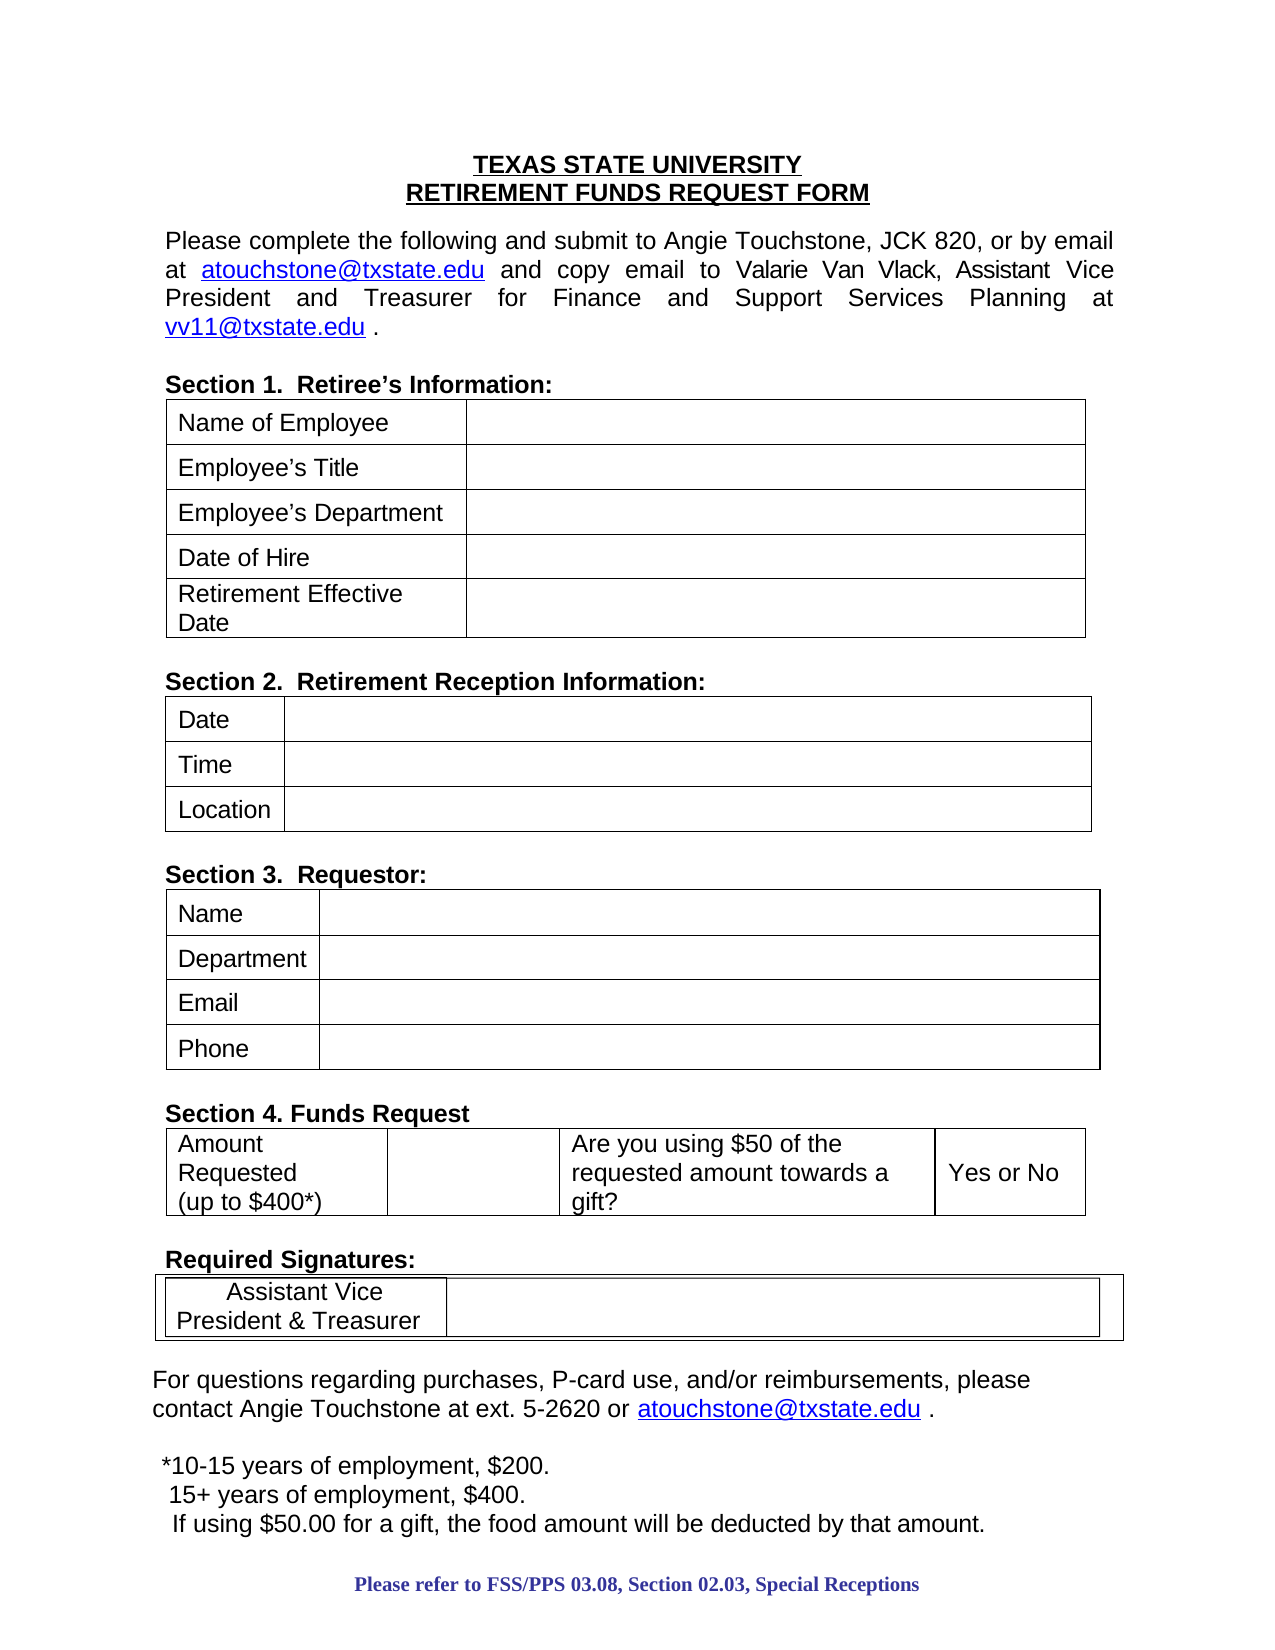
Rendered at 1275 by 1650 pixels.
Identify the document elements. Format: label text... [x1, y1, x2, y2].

table_cell Time [166, 742, 284, 786]
table_cell Retirement Effective Date [167, 579, 466, 637]
table_header [467, 400, 1085, 444]
text TEXAS STATE UNIVERSITY RETIREMENT FUNDS REQUEST FORM [406, 149, 962, 207]
table_cell [467, 579, 1085, 637]
table_header Name [167, 890, 319, 934]
table_cell Department [167, 936, 319, 979]
text Section 4. Funds Request [165, 1099, 1114, 1128]
table_header Date [166, 697, 284, 741]
table_cell [467, 535, 1085, 578]
table_header Are you using $50 of the requested amount towards a gift? [560, 1129, 934, 1215]
table_header Amount Requested (up to $400*) [167, 1129, 387, 1215]
table_cell [285, 787, 1091, 831]
table_cell Employee’s Department [167, 490, 466, 533]
table_header [320, 890, 1099, 934]
table_header Yes or No [936, 1129, 1085, 1215]
text Please complete the following and submit to Angie Touchstone, JCK 820, or by email at atouchstone@txstate.edu and copy email to Valarie Van Vlack, Assistant Vice President and Treasurer for Finance and Support Services Planning at vv11@txstate.edu . [165, 226, 1114, 341]
table_cell Employee’s Title [167, 445, 466, 488]
text Required Signatures: [165, 1245, 1114, 1274]
table_header [388, 1129, 559, 1215]
table_cell [320, 980, 1099, 1024]
text *10-15 years of employment, $200. [161, 1451, 1114, 1480]
text Section 2. Retirement Reception Information: [165, 667, 1114, 696]
table_cell [320, 936, 1099, 979]
text For questions regarding purchases, P-card use, and/or reimbursements, please contact Angie Touchstone at ext. 5-2620 or atouchstone@txstate.edu . [152, 1365, 1114, 1422]
table_cell [285, 742, 1091, 786]
table_header [285, 697, 1091, 741]
table_cell Phone [167, 1025, 319, 1069]
table_cell [467, 490, 1085, 533]
text Section 3. Requestor: [165, 861, 1114, 889]
table_cell [320, 1025, 1099, 1069]
text If using $50.00 for a gift, the food amount will be deducted by that amount. [165, 1509, 1114, 1538]
text Section 1. Retiree’s Information: [165, 370, 1114, 398]
table_cell Email [167, 980, 319, 1024]
table_cell Location [166, 787, 284, 831]
table_cell [467, 445, 1085, 488]
text 15+ years of employment, $400. [161, 1480, 1114, 1509]
table_header Name of Employee [167, 400, 466, 444]
table_cell Date of Hire [167, 535, 466, 578]
